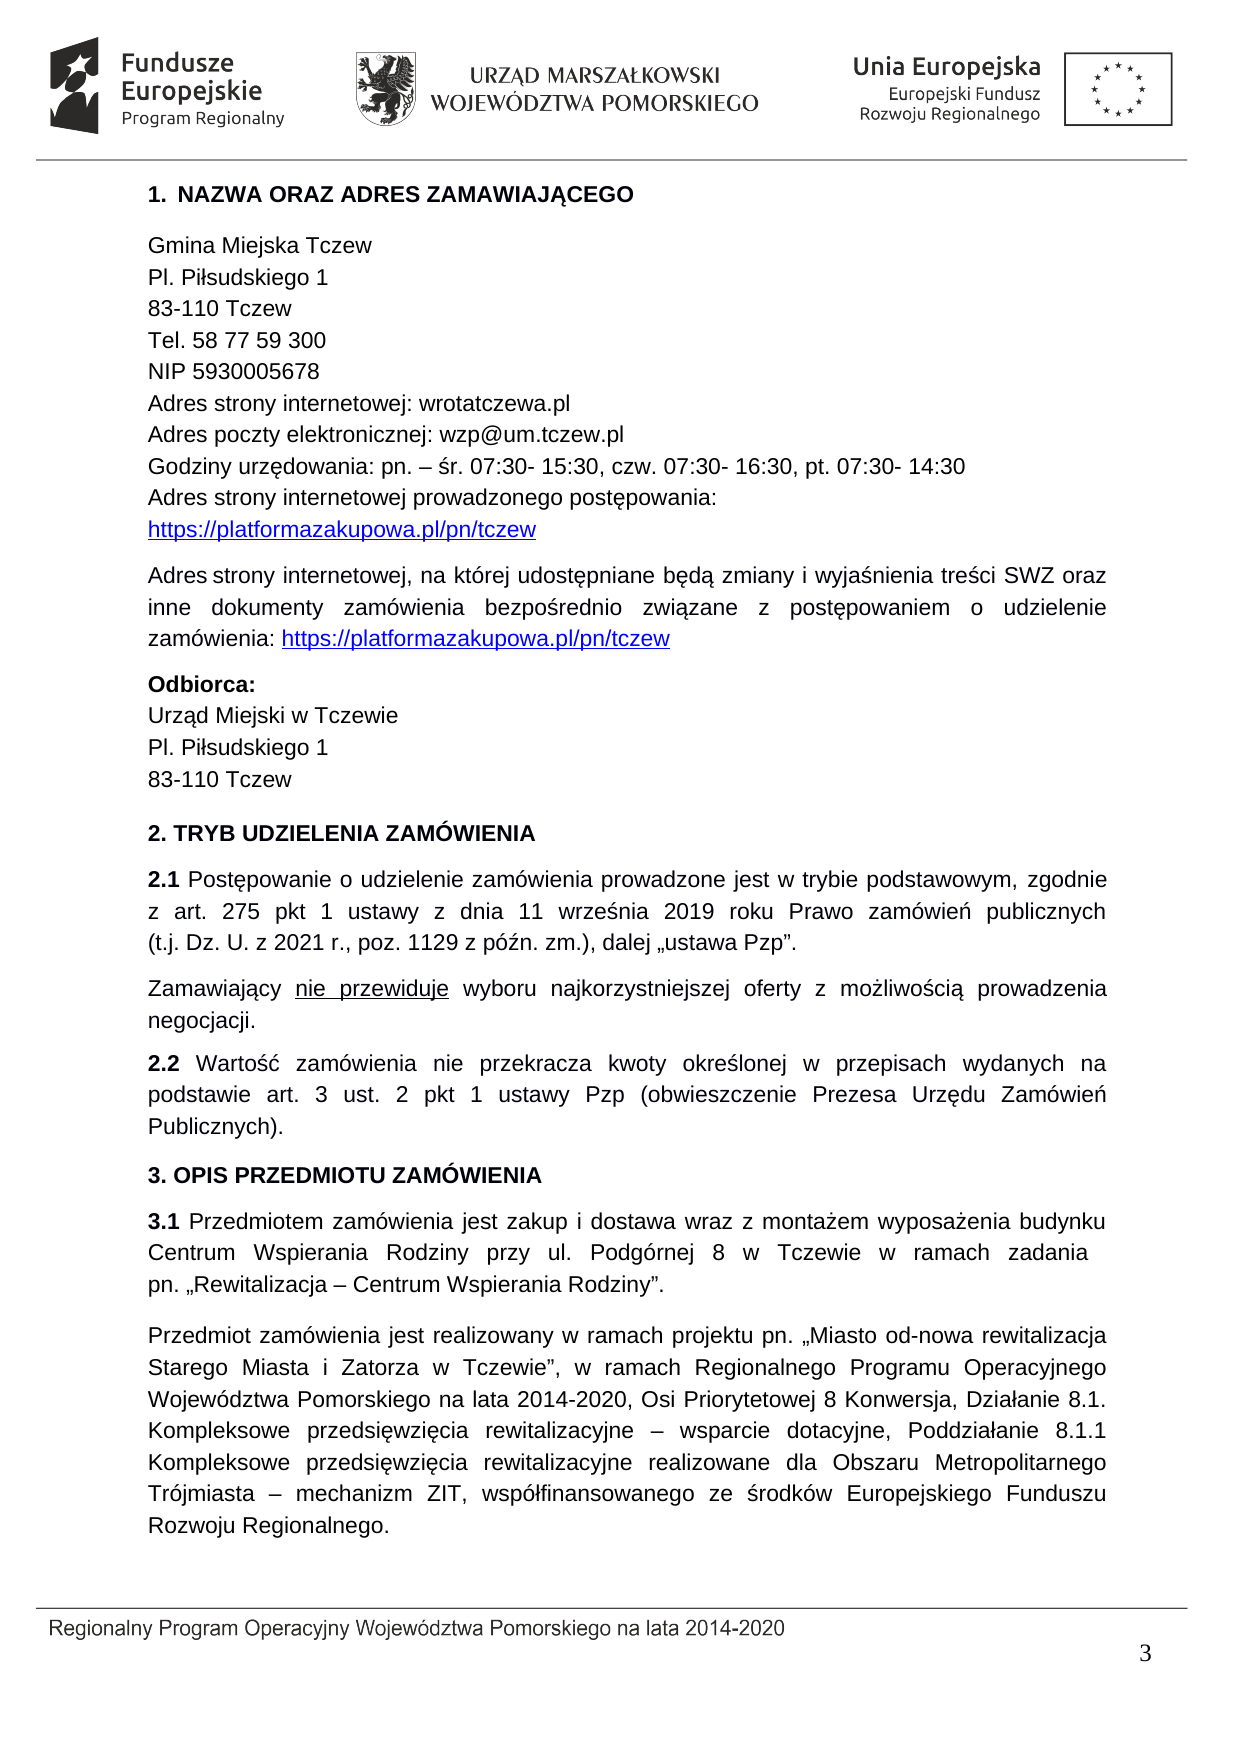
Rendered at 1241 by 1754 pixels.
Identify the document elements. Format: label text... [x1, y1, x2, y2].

text Pl. Piłsudskiego 1 [148, 263, 1107, 290]
text 83-110 Tczew [148, 295, 1107, 321]
text 3.1 Przedmiotem zamówienia jest zakup i dostawa wraz z montażem wyposażenia budynku Centrum Wspierania Rodziny przy ul. Podgórnej 8 w Tczewie w ramach zadania pn. „Rewitalizacja – Centrum Wspierania Rodziny”. [148, 1208, 1107, 1297]
picture [35, 1607, 1188, 1640]
text Godziny urzędowania: pn. – śr. 07:30- 15:30, czw. 07:30- 16:30, pt. 07:30- 14:30 [148, 453, 1107, 479]
text Gmina Miejska Tczew [148, 232, 1107, 258]
text NIP 5930005678 [148, 358, 1107, 384]
list NAZWA ORAZ ADRES ZAMAWIAJĄCEGO [148, 177, 1107, 208]
text Przedmiot zamówienia jest realizowany w ramach projektu pn. „Miasto od-nowa rewitalizacja Starego Miasta i Zatorza w Tczewie”, w ramach Regionalnego Programu Operacyjnego Województwa Pomorskiego na lata 2014-2020, Osi Priorytetowej 8 Konwersja, Działanie 8.1. Kompleksowe przedsięwzięcia rewitalizacyjne – wsparcie dotacyjne, Poddziałanie 8.1.1 Kompleksowe przedsięwzięcia rewitalizacyjne realizowane dla Obszaru Metropolitarnego Trójmiasta – mechanizm ZIT, współfinansowanego ze środków Europejskiego Funduszu Rozwoju Regionalnego. [148, 1322, 1107, 1538]
text 2. TRYB UDZIELENIA ZAMÓWIENIA [148, 820, 1107, 846]
text Urząd Miejski w Tczewie [148, 702, 1107, 729]
text Adres strony internetowej: wrotatczewa.pl [148, 390, 1107, 416]
text Odbiorca: [148, 671, 1107, 697]
text Zamawiający nie przewiduje wyboru najkorzystniejszej oferty z możliwością prowadzenia negocjacji. [148, 975, 1107, 1033]
text 3. OPIS PRZEDMIOTU ZAMÓWIENIA [148, 1162, 1107, 1188]
text Adres strony internetowej, na której udostępniane będą zmiany i wyjaśnienia treści SWZ oraz inne dokumenty zamówienia bezpośrednio związane z postępowaniem o udzielenie zamówienia: https://platformazakupowa.pl/pn/tczew [148, 562, 1107, 651]
text Adres strony internetowej prowadzonego postępowania: https://platformazakupowa.pl/pn/tczew [148, 484, 1107, 542]
text Pl. Piłsudskiego 1 [148, 734, 1107, 760]
text 83-110 Tczew [148, 766, 1107, 792]
picture [35, 36, 1188, 161]
text Adres poczty elektronicznej: wzp@um.tczew.pl [148, 421, 1107, 448]
text Tel. 58 77 59 300 [148, 327, 1107, 353]
text 2.1 Postępowanie o udzielenie zamówienia prowadzone jest w trybie podstawowym, zgodnie z art. 275 pkt 1 ustawy z dnia 11 września 2019 roku Prawo zamówień publicznych (t.j. Dz. U. z 2021 r., poz. 1129 z późn. zm.), dalej „ustawa Pzp”. [148, 866, 1107, 956]
text 2.2 Wartość zamówienia nie przekracza kwoty określonej w przepisach wydanych na podstawie art. 3 ust. 2 pkt 1 ustawy Pzp (obwieszczenie Prezesa Urzędu Zamówień Publicznych). [148, 1050, 1107, 1139]
